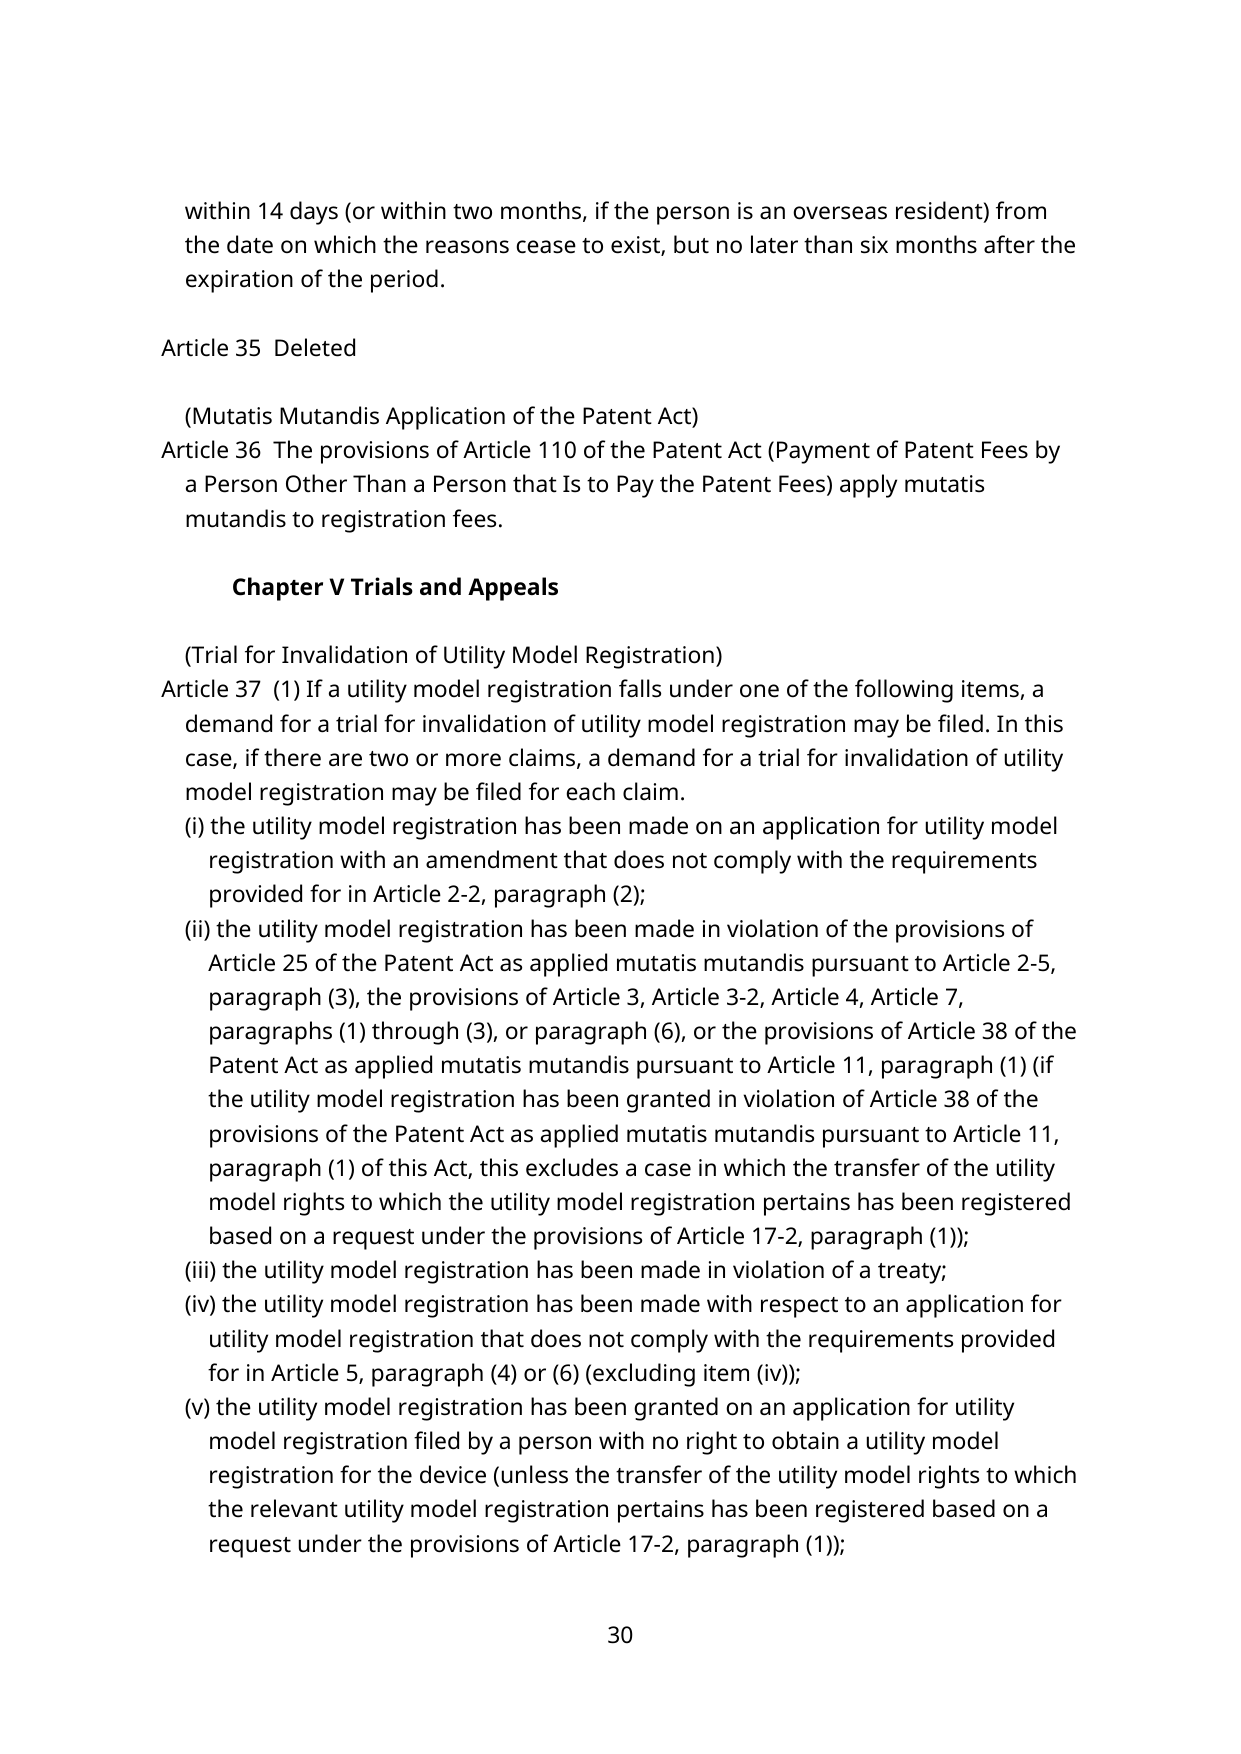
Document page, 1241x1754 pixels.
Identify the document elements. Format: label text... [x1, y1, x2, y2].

text (Mutatis Mutandis Application of the Patent Act) [184, 399, 1079, 433]
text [161, 194, 1079, 296]
text Article 36 The provisions of Article 110 of the Patent Act (Payment of Patent Fees by a Person Other Than a Person that Is to Pay the Patent Fees) apply mutatis mutandis to registration fees. [161, 433, 1079, 535]
text (i) the utility model registration has been made on an application for utility model registration with an amendment that does not comply with the requirements provided for in Article 2-2, paragraph (2); [184, 809, 1079, 911]
text Chapter V Trials and Appeals [230, 569, 1079, 604]
text (ii) the utility model registration has been made in violation of the provisions of Article 25 of the Patent Act as applied mutatis mutandis pursuant to Article 2-5, paragraph (3), the provisions of Article 3, Article 3-2, Article 4, Article 7, paragraphs (1) through (3), or paragraph (6), or the provisions of Article 38 of the Patent Act as applied mutatis mutandis pursuant to Article 11, paragraph (1) (if the utility model registration has been granted in violation of Article 38 of the provisions of the Patent Act as applied mutatis mutandis pursuant to Article 11, paragraph (1) of this Act, this excludes a case in which the transfer of the utility model rights to which the utility model registration pertains has been registered based on a request under the provisions of Article 17-2, paragraph (1)); [184, 911, 1079, 1253]
text (iii) the utility model registration has been made in violation of a treaty; [184, 1253, 1079, 1287]
text (Trial for Invalidation of Utility Model Registration) [184, 638, 1079, 672]
text (v) the utility model registration has been granted on an application for utility model registration filed by a person with no right to obtain a utility model registration for the device (unless the transfer of the utility model rights to which the relevant utility model registration pertains has been registered based on a request under the provisions of Article 17-2, paragraph (1)); [184, 1389, 1079, 1560]
text (iv) the utility model registration has been made with respect to an application for utility model registration that does not comply with the requirements provided for in Article 5, paragraph (4) or (6) (excluding item (iv)); [184, 1287, 1079, 1389]
text Article 35 Deleted [161, 330, 1079, 364]
text Article 37 (1) If a utility model registration falls under one of the following items, a demand for a trial for invalidation of utility model registration may be filed. In this case, if there are two or more claims, a demand for a trial for invalidation of utility model registration may be filed for each claim. [161, 672, 1079, 809]
